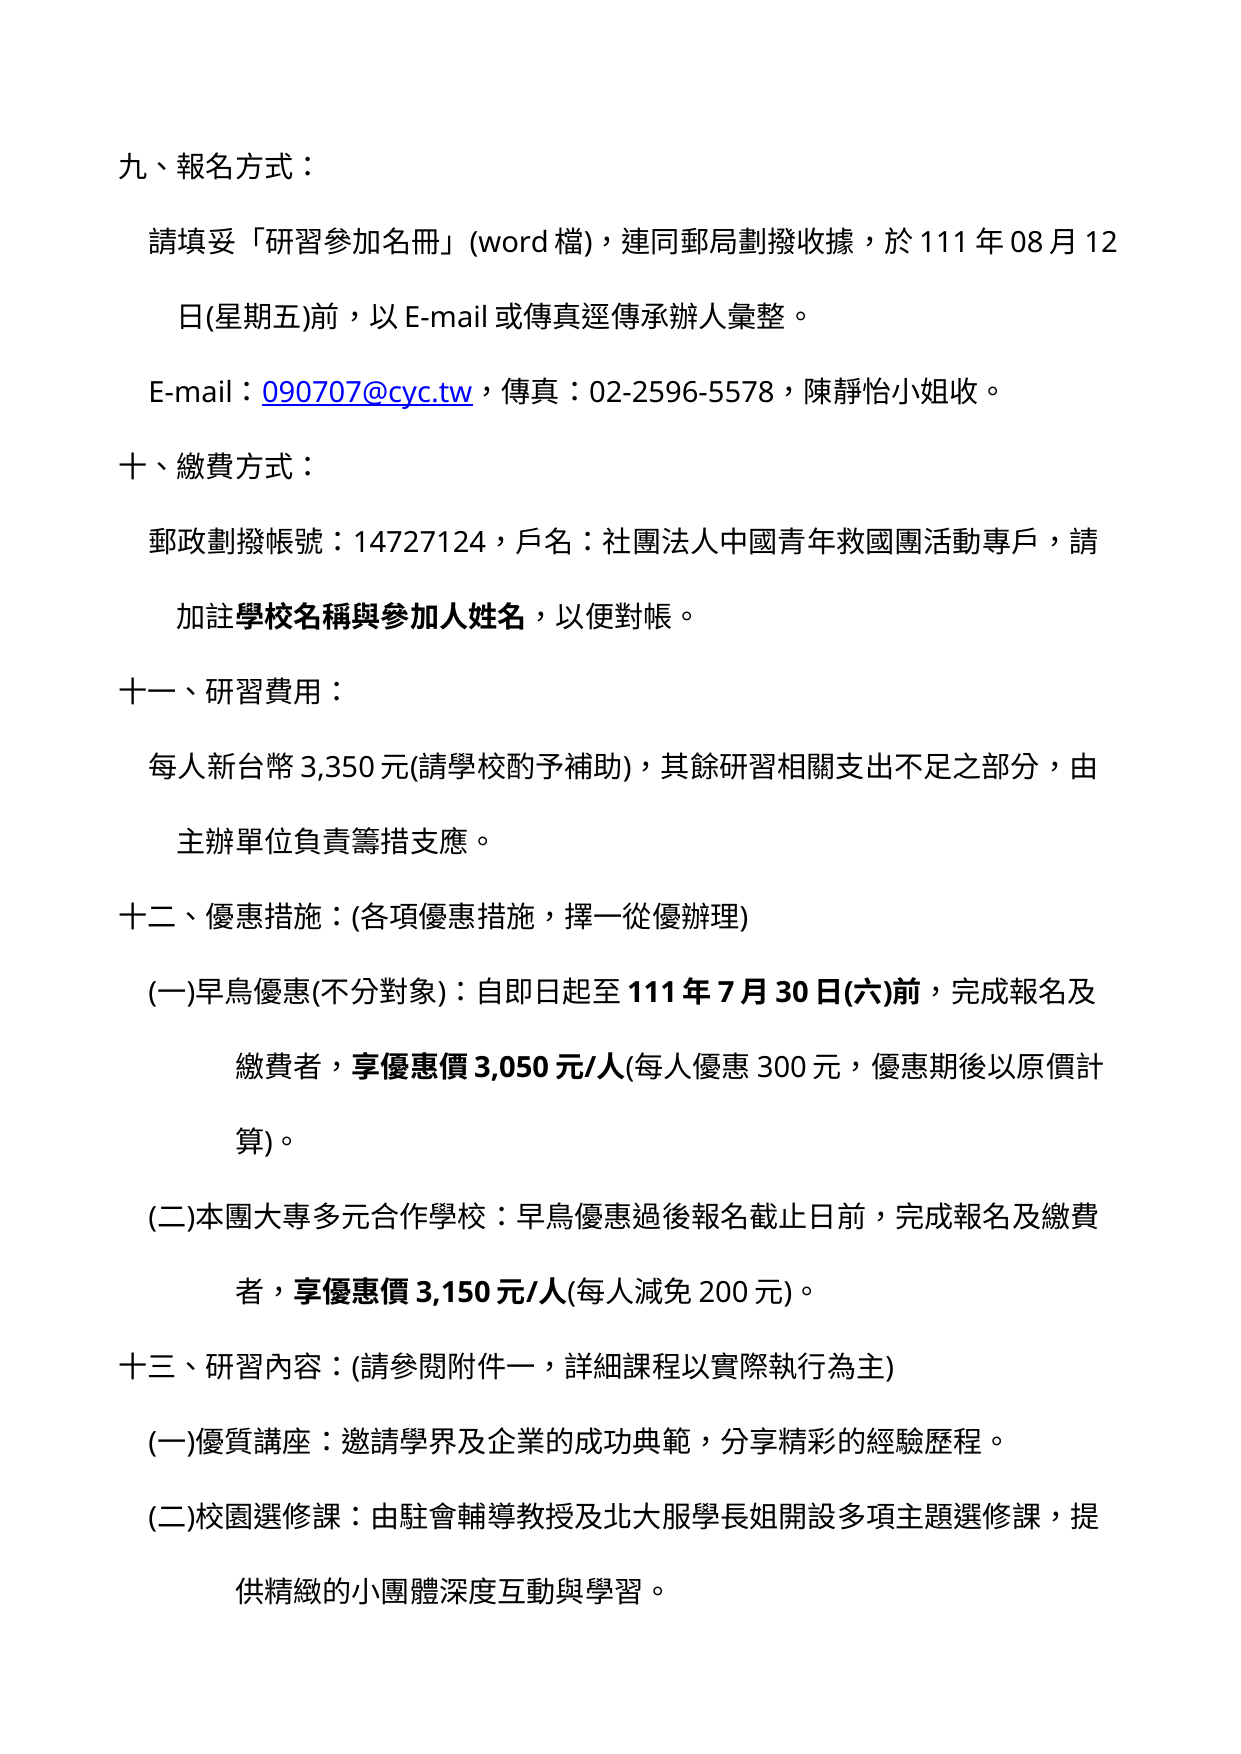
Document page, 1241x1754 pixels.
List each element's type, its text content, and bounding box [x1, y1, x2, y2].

text (一)早鳥優惠(不分對象)：自即日起至111年7月30日(六)前，完成報名及繳費者，享優惠價3,050元/人(每人優惠300元，優惠期後以原價計算)。 [118, 952, 1122, 1177]
text E-mail：090707@cyc.tw，傳真：02-2596-5578，陳靜怡小姐收。 [118, 352, 1122, 427]
text 每人新台幣3,350元(請學校酌予補助)，其餘研習相關支出不足之部分，由主辦單位負責籌措支應。 [118, 727, 1122, 877]
text 十三、研習內容：(請參閱附件一，詳細課程以實際執行為主) [118, 1327, 1122, 1402]
text 郵政劃撥帳號：14727124，戶名：社團法人中國青年救國團活動專戶，請加註學校名稱與參加人姓名，以便對帳。 [118, 502, 1122, 652]
text (二)校園選修課：由駐會輔導教授及北大服學長姐開設多項主題選修課，提供精緻的小團體深度互動與學習。 [118, 1477, 1122, 1627]
text (一)優質講座：邀請學界及企業的成功典範，分享精彩的經驗歷程。 [118, 1402, 1122, 1477]
text 十二、優惠措施：(各項優惠措施，擇一從優辦理) [118, 877, 1122, 952]
text 請填妥「研習參加名冊」(word檔)，連同郵局劃撥收據，於111年08月12日(星期五)前，以E-mail或傳真逕傳承辦人彙整。 [118, 202, 1122, 352]
text 九、報名方式： [118, 127, 1122, 202]
text 十、繳費方式： [118, 427, 1122, 502]
text (二)本團大專多元合作學校：早鳥優惠過後報名截止日前，完成報名及繳費者，享優惠價3,150元/人(每人減免200元)。 [118, 1177, 1122, 1327]
text 十一、研習費用： [118, 652, 1122, 727]
